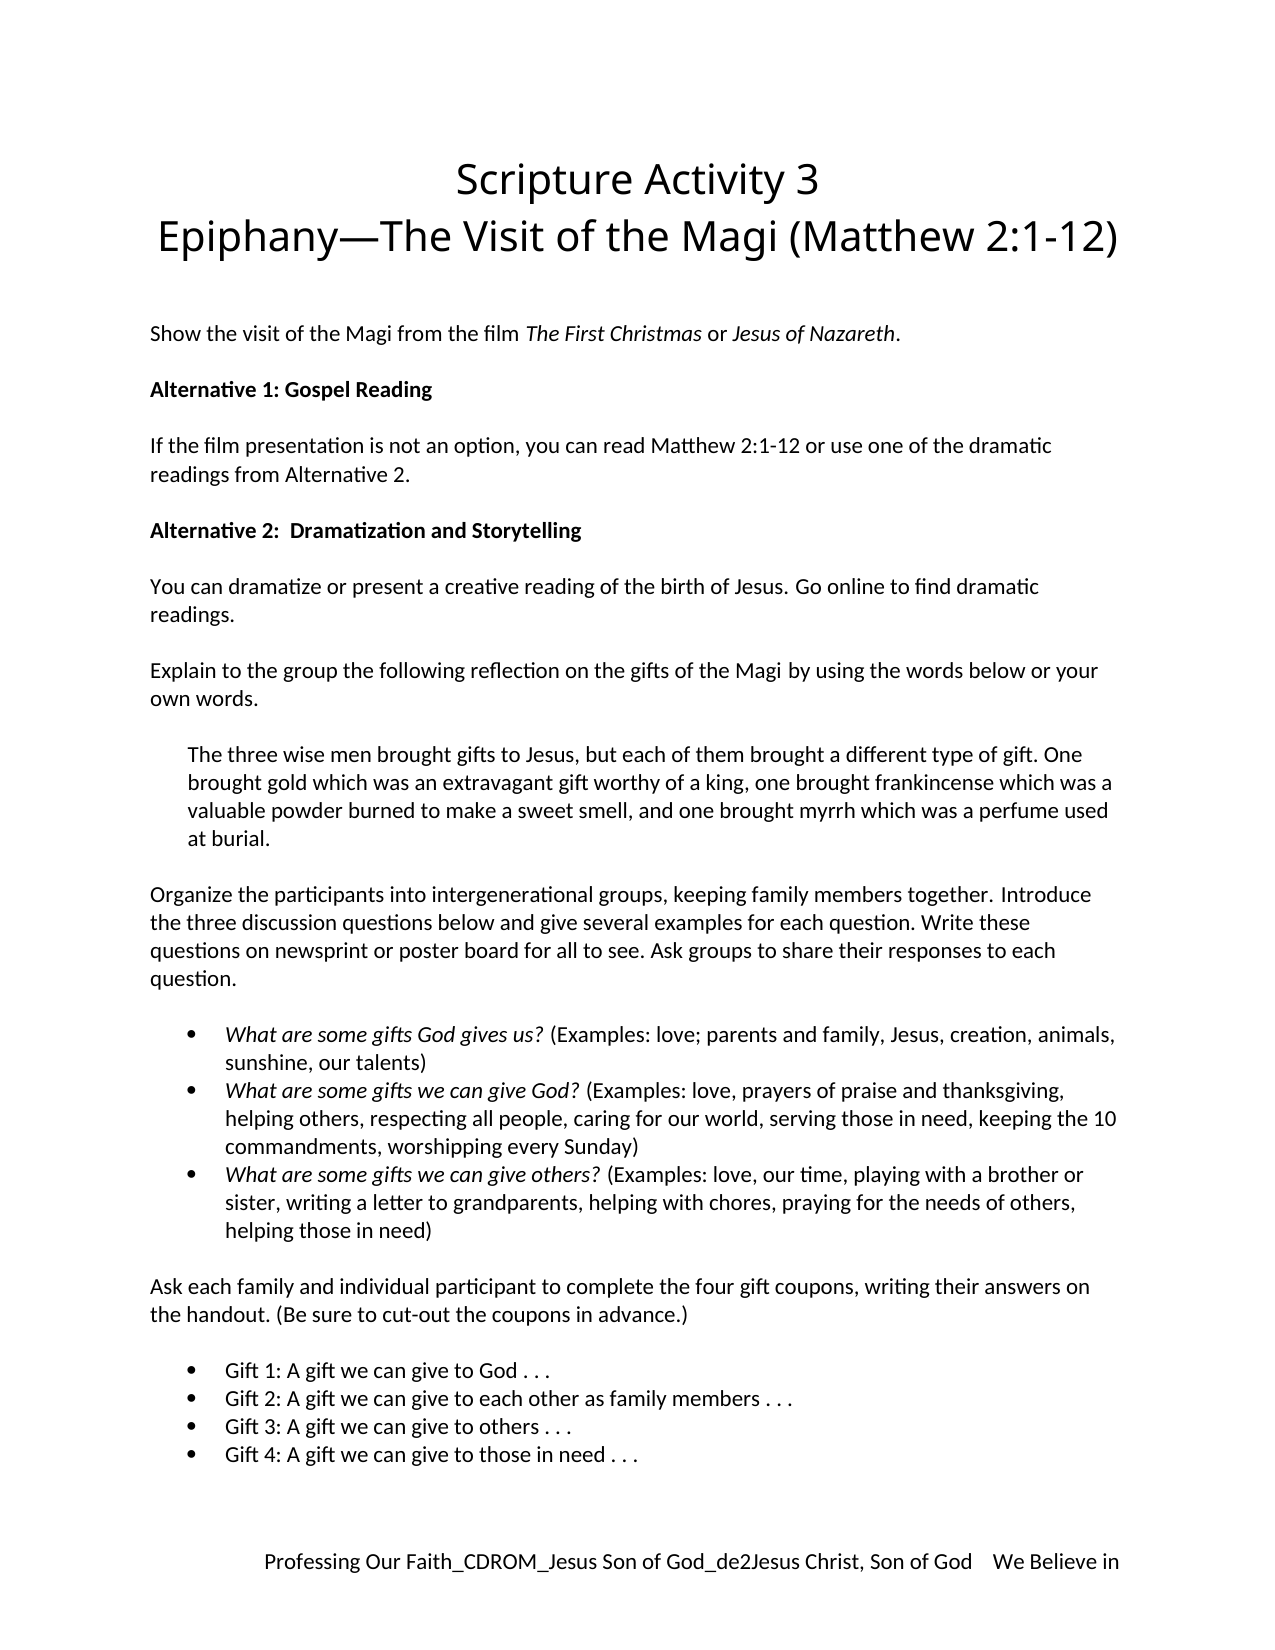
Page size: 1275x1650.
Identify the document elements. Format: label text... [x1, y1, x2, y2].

list What are some gifts we can give God? (Examples: love, prayers of praise and thanksgiving, helping others, respecting all people, caring for our world, serving those in need, keeping the 10 commandments, worshipping every Sunday) [187, 1076, 1125, 1160]
text Show the visit of the Magi from the film The First Christmas or Jesus of Nazareth. [150, 319, 1125, 348]
subtitle Epiphany—The Visit of the Magi (Matthew 2:1-12) [150, 207, 1125, 263]
list What are some gifts we can give others? (Examples: love, our time, playing with a brother or sister, writing a letter to grandparents, helping with chores, praying for the needs of others, helping those in need) [187, 1160, 1125, 1244]
subtitle Scripture Activity 3 [150, 150, 1125, 207]
text You can dramatize or present a creative reading of the birth of Jesus. Go online to find dramatic readings. [150, 572, 1125, 628]
list Gift 3: A gift we can give to others . . . [187, 1412, 1125, 1440]
text Explain to the group the following reflection on the gifts of the Magi by using the words below or your own words. [150, 656, 1125, 712]
list What are some gifts God gives us? (Examples: love; parents and family, Jesus, creation, animals, sunshine, our talents) [187, 1020, 1125, 1076]
text The three wise men brought gifts to Jesus, but each of them brought a different type of gift. One brought gold which was an extravagant gift worthy of a king, one brought frankincense which was a valuable powder burned to make a sweet smell, and one brought myrrh which was a perfume used at burial. [187, 740, 1125, 852]
text Alternative 1: Gospel Reading [150, 376, 1125, 404]
list Gift 4: A gift we can give to those in need . . . [187, 1440, 1125, 1468]
list Gift 2: A gift we can give to each other as family members . . . [187, 1384, 1125, 1412]
text Ask each family and individual participant to complete the four gift coupons, writing their answers on the handout. (Be sure to cut-out the coupons in advance.) [150, 1272, 1125, 1328]
text If the film presentation is not an option, you can read Matthew 2:1-12 or use one of the dramatic readings from Alternative 2. [150, 432, 1125, 488]
text Alternative 2: Dramatization and Storytelling [150, 516, 1125, 544]
list Gift 1: A gift we can give to God . . . [187, 1356, 1125, 1384]
text Organize the participants into intergenerational groups, keeping family members together. Introduce the three discussion questions below and give several examples for each question. Write these questions on newsprint or poster board for all to see. Ask groups to share their responses to each question. [150, 880, 1125, 992]
